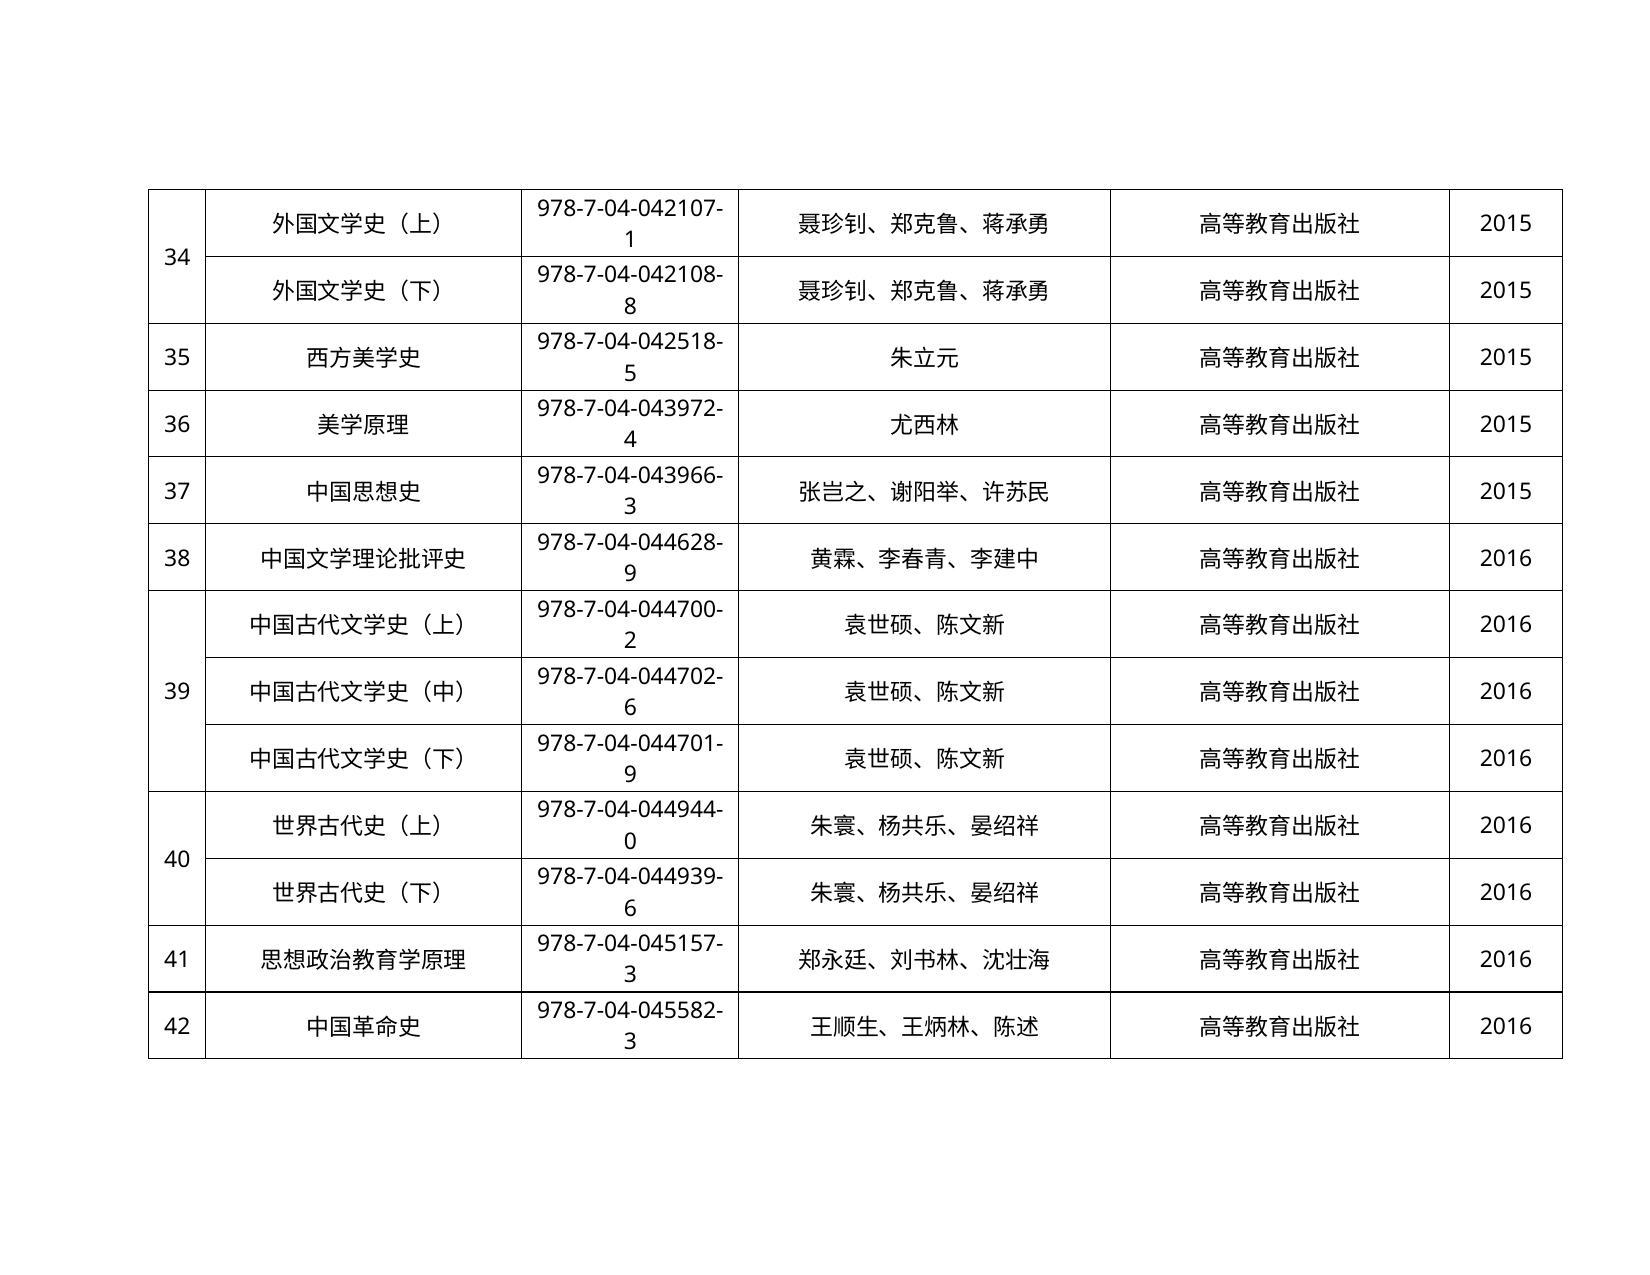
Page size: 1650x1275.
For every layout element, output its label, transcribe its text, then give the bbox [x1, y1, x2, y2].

table_cell 高等教育出版社 [1111, 792, 1449, 858]
table_cell 978-7-04-044939-6 [522, 859, 738, 924]
table_cell 2016 [1450, 792, 1562, 858]
table_cell 朱寰、杨共乐、晏绍祥 [739, 859, 1110, 924]
table_cell 42 [149, 993, 205, 1058]
table_cell 36 [149, 391, 205, 456]
table_cell 40 [149, 792, 205, 924]
table_cell 高等教育出版社 [1111, 257, 1449, 323]
table_cell 黄霖、李春青、李建中 [739, 524, 1110, 590]
table_cell 中国革命史 [206, 993, 521, 1058]
table_cell 2016 [1450, 591, 1562, 657]
table_cell 2015 [1450, 257, 1562, 323]
table_cell 高等教育出版社 [1111, 926, 1449, 991]
table_cell 2015 [1450, 324, 1562, 389]
table_cell 中国古代文学史（中） [206, 658, 521, 724]
table_cell 2015 [1450, 190, 1562, 256]
table_cell 朱寰、杨共乐、晏绍祥 [739, 792, 1110, 858]
table_cell 2016 [1450, 524, 1562, 590]
table_cell 978-7-04-044944-0 [522, 792, 738, 858]
table_cell 2016 [1450, 725, 1562, 791]
table_cell 35 [149, 324, 205, 389]
table_cell 2016 [1450, 993, 1562, 1058]
table_cell 38 [149, 524, 205, 590]
table_cell 2016 [1450, 859, 1562, 924]
table_cell 袁世硕、陈文新 [739, 725, 1110, 791]
table_cell 高等教育出版社 [1111, 591, 1449, 657]
table_cell 中国文学理论批评史 [206, 524, 521, 590]
table_cell 978-7-04-044701-9 [522, 725, 738, 791]
table_cell 978-7-04-044628-9 [522, 524, 738, 590]
table_cell 978-7-04-043966-3 [522, 457, 738, 523]
table_cell 37 [149, 457, 205, 523]
table_cell 978-7-04-045582-3 [522, 993, 738, 1058]
table_cell 34 [149, 190, 205, 323]
table_cell 978-7-04-042108-8 [522, 257, 738, 323]
table_cell 王顺生、王炳林、陈述 [739, 993, 1110, 1058]
table_cell 2015 [1450, 457, 1562, 523]
table_cell 高等教育出版社 [1111, 391, 1449, 456]
table_cell 39 [149, 591, 205, 791]
table_cell 西方美学史 [206, 324, 521, 389]
table_cell 袁世硕、陈文新 [739, 591, 1110, 657]
table_cell 聂珍钊、郑克鲁、蒋承勇 [739, 257, 1110, 323]
table_cell 2016 [1450, 658, 1562, 724]
table_cell 中国思想史 [206, 457, 521, 523]
table_cell 高等教育出版社 [1111, 190, 1449, 256]
table_cell 高等教育出版社 [1111, 524, 1449, 590]
table_cell 世界古代史（下） [206, 859, 521, 924]
table_cell 高等教育出版社 [1111, 859, 1449, 924]
table_cell 2016 [1450, 926, 1562, 991]
table_cell 中国古代文学史（上） [206, 591, 521, 657]
table_cell 外国文学史（上） [206, 190, 521, 256]
table_cell 41 [149, 926, 205, 991]
table_cell 袁世硕、陈文新 [739, 658, 1110, 724]
table_cell 高等教育出版社 [1111, 324, 1449, 389]
table_cell 朱立元 [739, 324, 1110, 389]
table_cell 978-7-04-042518-5 [522, 324, 738, 389]
table_cell 978-7-04-043972-4 [522, 391, 738, 456]
table_cell 高等教育出版社 [1111, 658, 1449, 724]
table_cell 978-7-04-044700-2 [522, 591, 738, 657]
table_cell 978-7-04-044702-6 [522, 658, 738, 724]
table_cell 中国古代文学史（下） [206, 725, 521, 791]
table_cell 2015 [1450, 391, 1562, 456]
table_cell 郑永廷、刘书林、沈壮海 [739, 926, 1110, 991]
table_cell 外国文学史（下） [206, 257, 521, 323]
table_cell 尤西林 [739, 391, 1110, 456]
table_cell 美学原理 [206, 391, 521, 456]
table_cell 978-7-04-045157-3 [522, 926, 738, 991]
table_cell 高等教育出版社 [1111, 993, 1449, 1058]
table_cell 978-7-04-042107-1 [522, 190, 738, 256]
table_cell 张岂之、谢阳举、许苏民 [739, 457, 1110, 523]
table_cell 思想政治教育学原理 [206, 926, 521, 991]
table_cell 高等教育出版社 [1111, 457, 1449, 523]
table_cell 聂珍钊、郑克鲁、蒋承勇 [739, 190, 1110, 256]
table_cell 高等教育出版社 [1111, 725, 1449, 791]
table_cell 世界古代史（上） [206, 792, 521, 858]
